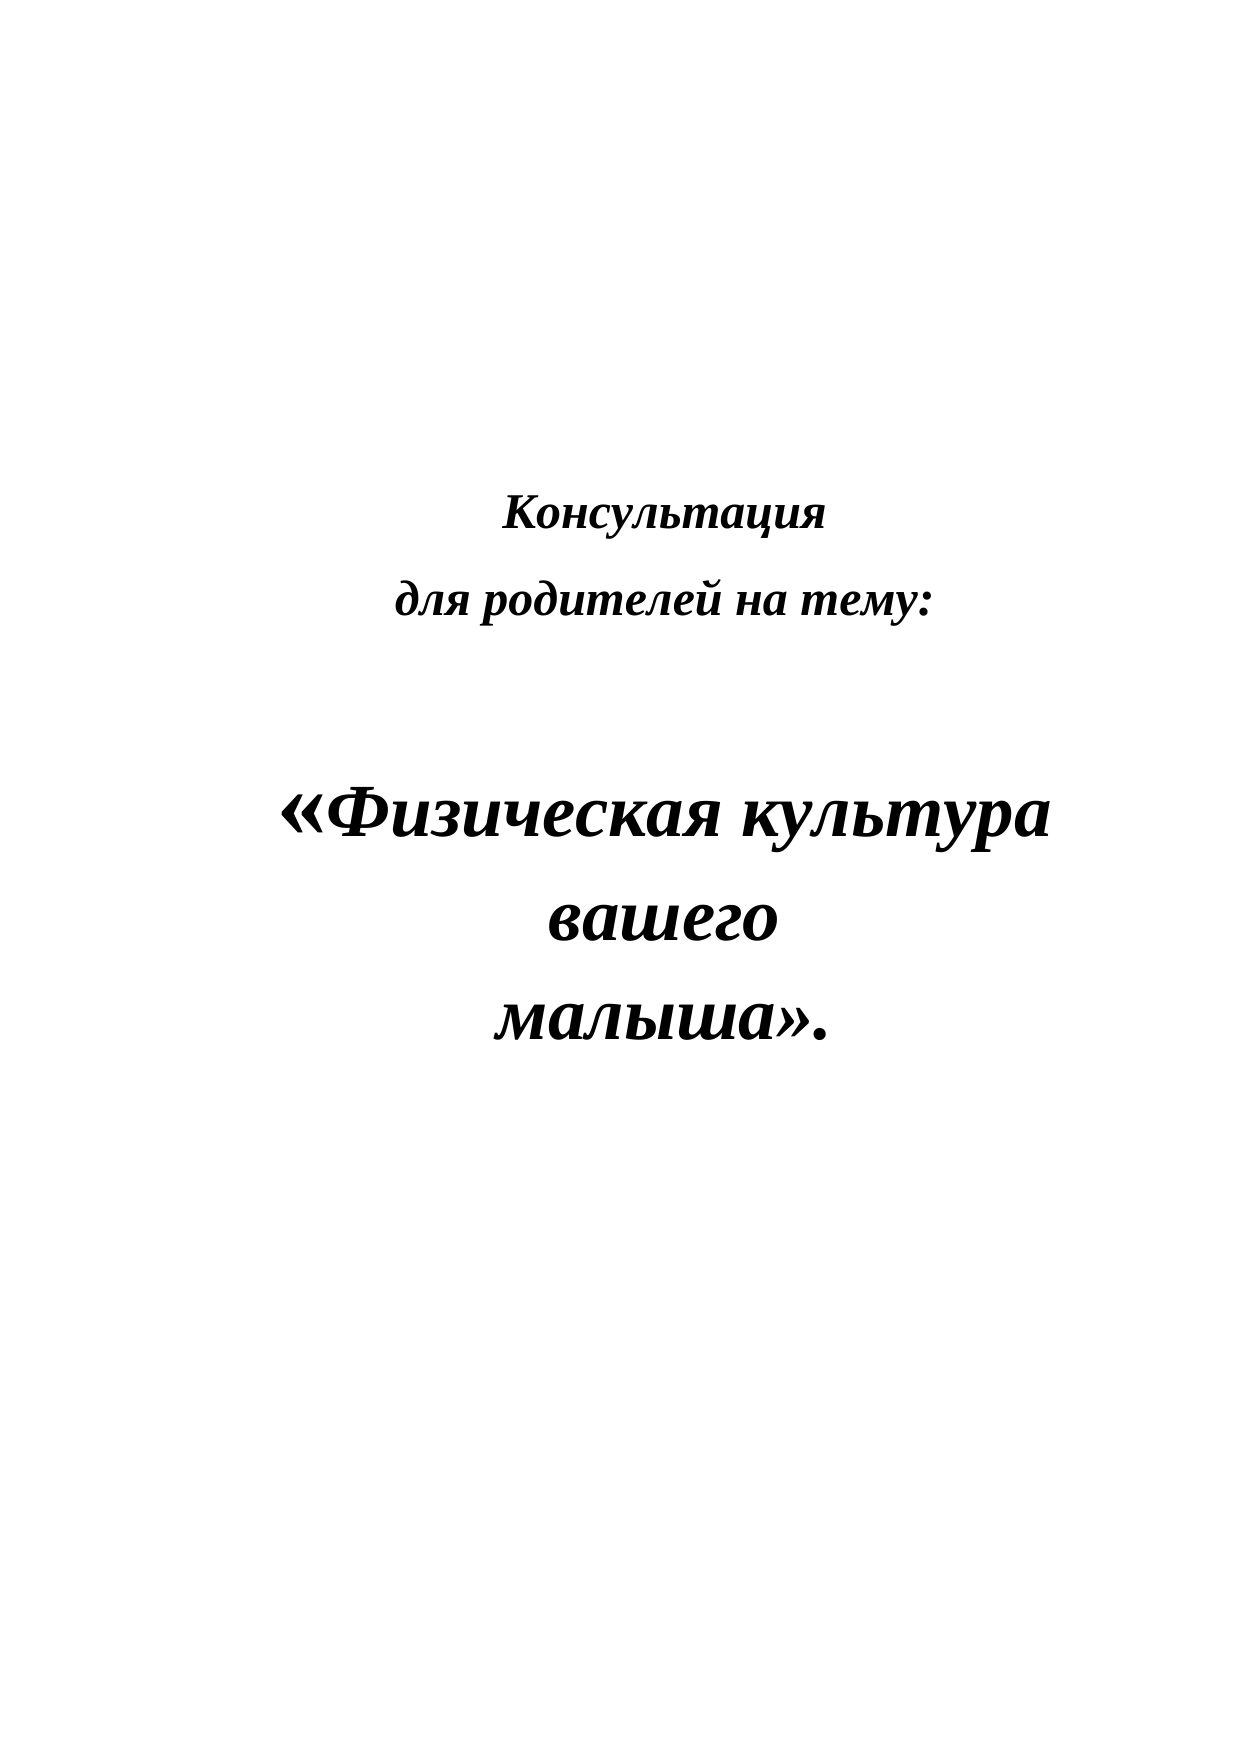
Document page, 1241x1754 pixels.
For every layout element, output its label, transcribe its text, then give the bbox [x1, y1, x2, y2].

text Консультация [177, 482, 1152, 539]
text для родителей на тему: [177, 569, 1152, 626]
text «Физическая культура вашего малыша». [177, 742, 1152, 1056]
